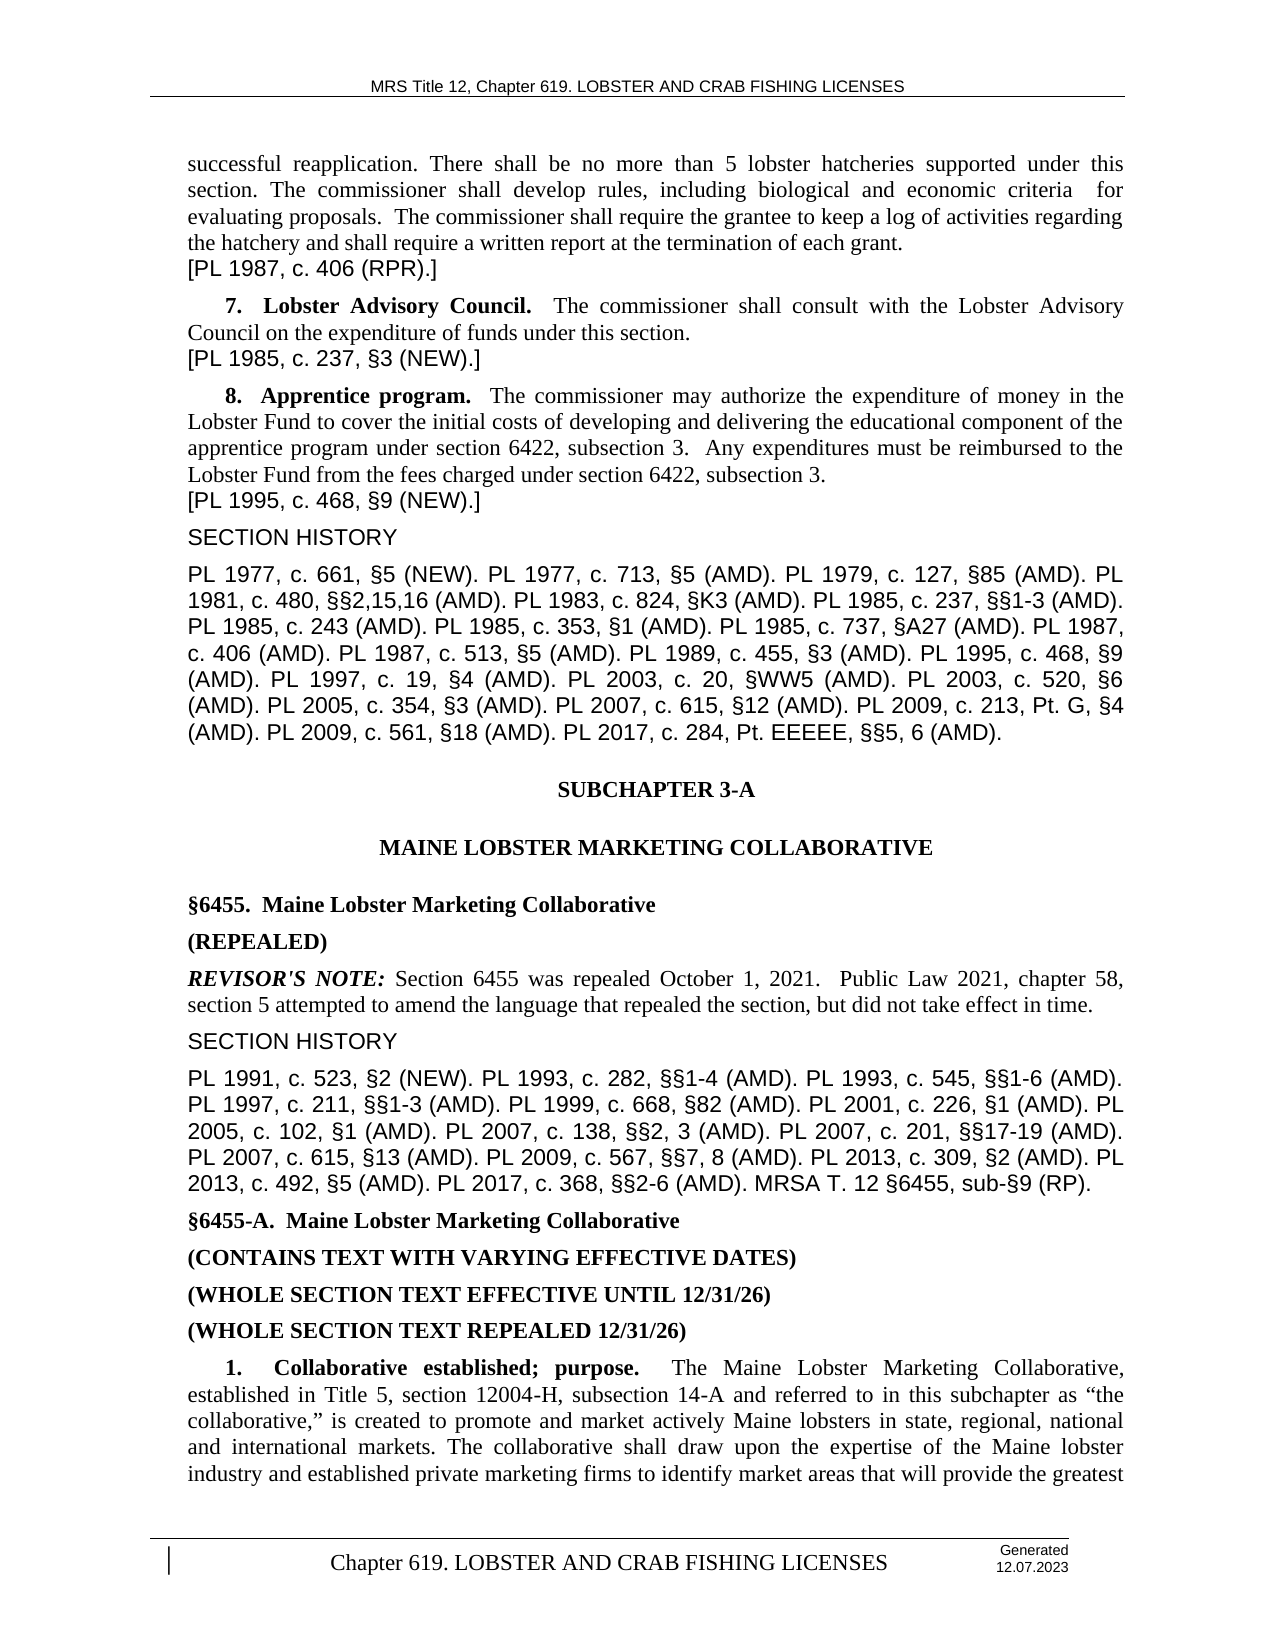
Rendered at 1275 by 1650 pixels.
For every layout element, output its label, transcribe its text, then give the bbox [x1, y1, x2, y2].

text (WHOLE SECTION TEXT REPEALED 12/31/26) [187, 1317, 1125, 1344]
text §6455-A. Maine Lobster Marketing Collaborative [187, 1207, 1125, 1233]
text 8. Apprentice program. The commissioner may authorize the expenditure of money in the Lobster Fund to cover the initial costs of developing and delivering the educational component of the apprentice program under section 6422, subsection 3. Any expenditures must be reimbursed to the Lobster Fund from the fees charged under section 6422, subsection 3. [187, 382, 1125, 487]
text SECTION HISTORY [187, 524, 1125, 550]
text (REPEALED) [187, 928, 1125, 955]
text (CONTAINS TEXT WITH VARYING EFFECTIVE DATES) [187, 1244, 1125, 1270]
text (WHOLE SECTION TEXT EFFECTIVE UNTIL 12/31/26) [187, 1281, 1125, 1307]
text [187, 150, 1125, 255]
text SUBCHAPTER 3-A [187, 776, 1125, 803]
text [PL 1985, c. 237, §3 (NEW).] [187, 345, 1125, 371]
text MAINE LOBSTER MARKETING COLLABORATIVE [187, 834, 1125, 860]
text Revisor's Note: Section 6455 was repealed October 1, 2021. Public Law 2021, chapter 58, section 5 attempted to amend the language that repealed the section, but did not take effect in time. [187, 965, 1125, 1018]
text 7. Lobster Advisory Council. The commissioner shall consult with the Lobster Advisory Council on the expenditure of funds under this section. [187, 292, 1125, 345]
text [PL 1987, c. 406 (RPR).] [187, 255, 1125, 282]
text [PL 1995, c. 468, §9 (NEW).] [187, 487, 1125, 513]
text §6455. Maine Lobster Marketing Collaborative [187, 892, 1125, 918]
text PL 1977, c. 661, §5 (NEW). PL 1977, c. 713, §5 (AMD). PL 1979, c. 127, §85 (AMD). PL 1981, c. 480, §§2,15,16 (AMD). PL 1983, c. 824, §K3 (AMD). PL 1985, c. 237, §§1-3 (AMD). PL 1985, c. 243 (AMD). PL 1985, c. 353, §1 (AMD). PL 1985, c. 737, §A27 (AMD). PL 1987, c. 406 (AMD). PL 1987, c. 513, §5 (AMD). PL 1989, c. 455, §3 (AMD). PL 1995, c. 468, §9 (AMD). PL 1997, c. 19, §4 (AMD). PL 2003, c. 20, §WW5 (AMD). PL 2003, c. 520, §6 (AMD). PL 2005, c. 354, §3 (AMD). PL 2007, c. 615, §12 (AMD). PL 2009, c. 213, Pt. G, §4 (AMD). PL 2009, c. 561, §18 (AMD). PL 2017, c. 284, Pt. EEEEE, §§5, 6 (AMD). [187, 561, 1125, 745]
text SECTION HISTORY [187, 1028, 1125, 1054]
text PL 1991, c. 523, §2 (NEW). PL 1993, c. 282, §§1-4 (AMD). PL 1993, c. 545, §§1-6 (AMD). PL 1997, c. 211, §§1-3 (AMD). PL 1999, c. 668, §82 (AMD). PL 2001, c. 226, §1 (AMD). PL 2005, c. 102, §1 (AMD). PL 2007, c. 138, §§2, 3 (AMD). PL 2007, c. 201, §§17-19 (AMD). PL 2007, c. 615, §13 (AMD). PL 2009, c. 567, §§7, 8 (AMD). PL 2013, c. 309, §2 (AMD). PL 2013, c. 492, §5 (AMD). PL 2017, c. 368, §§2-6 (AMD). MRSA T. 12 §6455, sub-§9 (RP). [187, 1065, 1125, 1197]
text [187, 1354, 1125, 1486]
